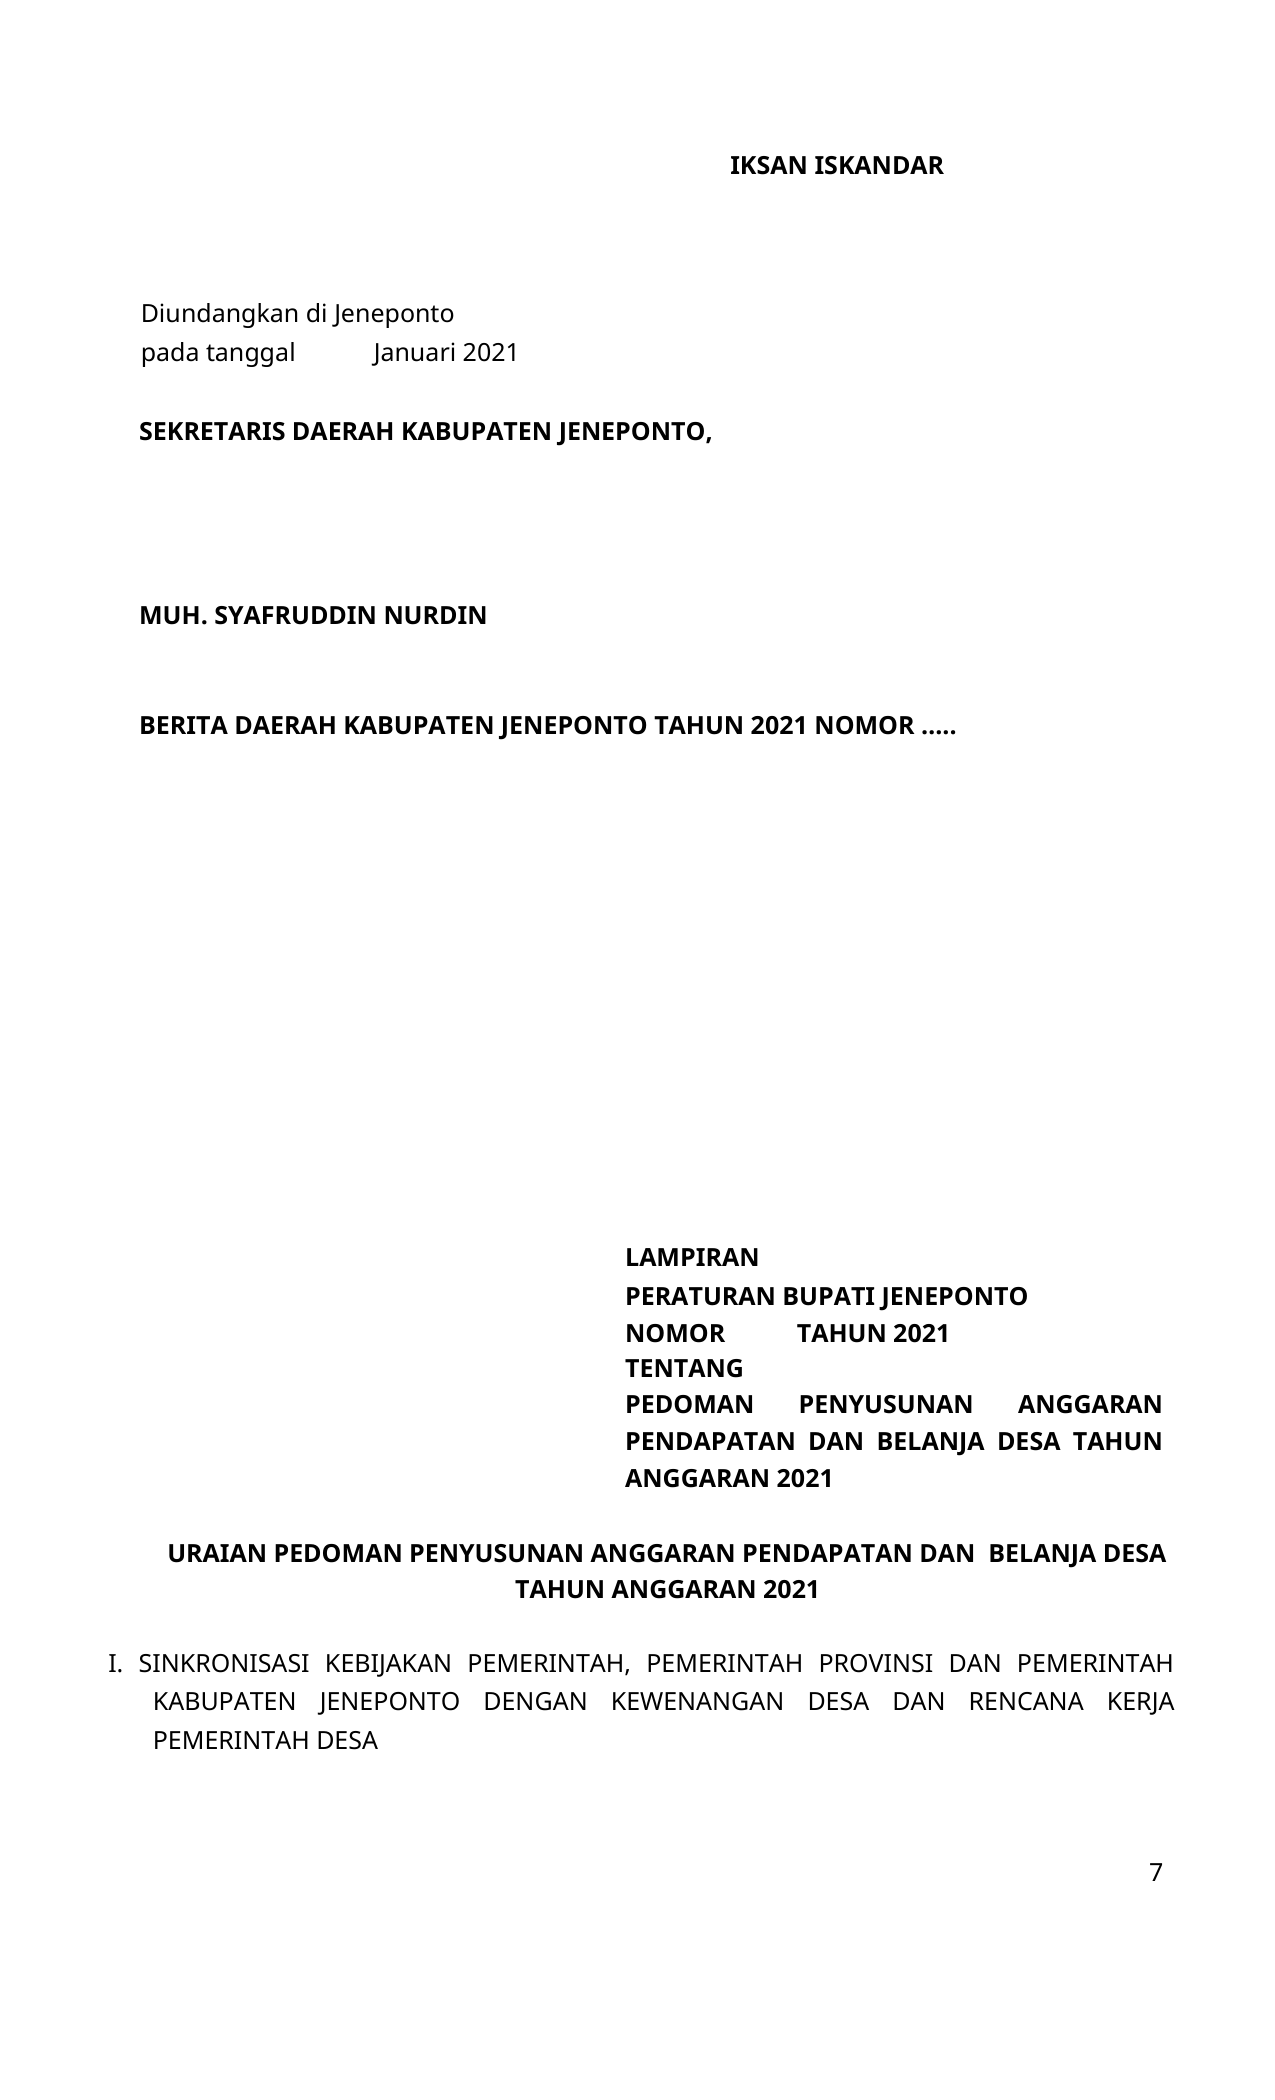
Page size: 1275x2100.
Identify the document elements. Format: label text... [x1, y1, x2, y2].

text MUH. SYAFRUDDIN NURDIN [139, 598, 1175, 632]
text NOMOR TAHUN 2021 [625, 1315, 1175, 1349]
text pada tanggal Januari 2021 [141, 335, 1175, 369]
text BERITA DAERAH KABUPATEN JENEPONTO TAHUN 2021 NOMOR ….. [139, 708, 1175, 742]
text URAIAN PEDOMAN PENYUSUNAN ANGGARAN PENDAPATAN DAN BELANJA DESA TAHUN ANGGARAN 2021 [159, 1536, 1175, 1605]
subtitle PEDOMAN PENYUSUNAN ANGGARAN PENDAPATAN DAN BELANJA DESA TAHUN ANGGARAN 2021 [625, 1387, 1163, 1495]
text TENTANG [625, 1351, 1175, 1385]
subtitle PERATURAN BUPATI JENEPONTO [625, 1278, 1163, 1312]
text LAMPIRAN [625, 1240, 1175, 1274]
text I. SINKRONISASI KEBIJAKAN PEMERINTAH, PEMERINTAH PROVINSI DAN PEMERINTAH KABUPATEN JENEPONTO DENGAN KEWENANGAN DESA DAN RENCANA KERJA PEMERINTAH DESA [108, 1646, 1175, 1757]
text IKSAN ISKANDAR [499, 148, 1175, 182]
text SEKRETARIS DAERAH KABUPATEN JENEPONTO, [139, 414, 1175, 448]
text Diundangkan di Jeneponto [141, 295, 1175, 329]
